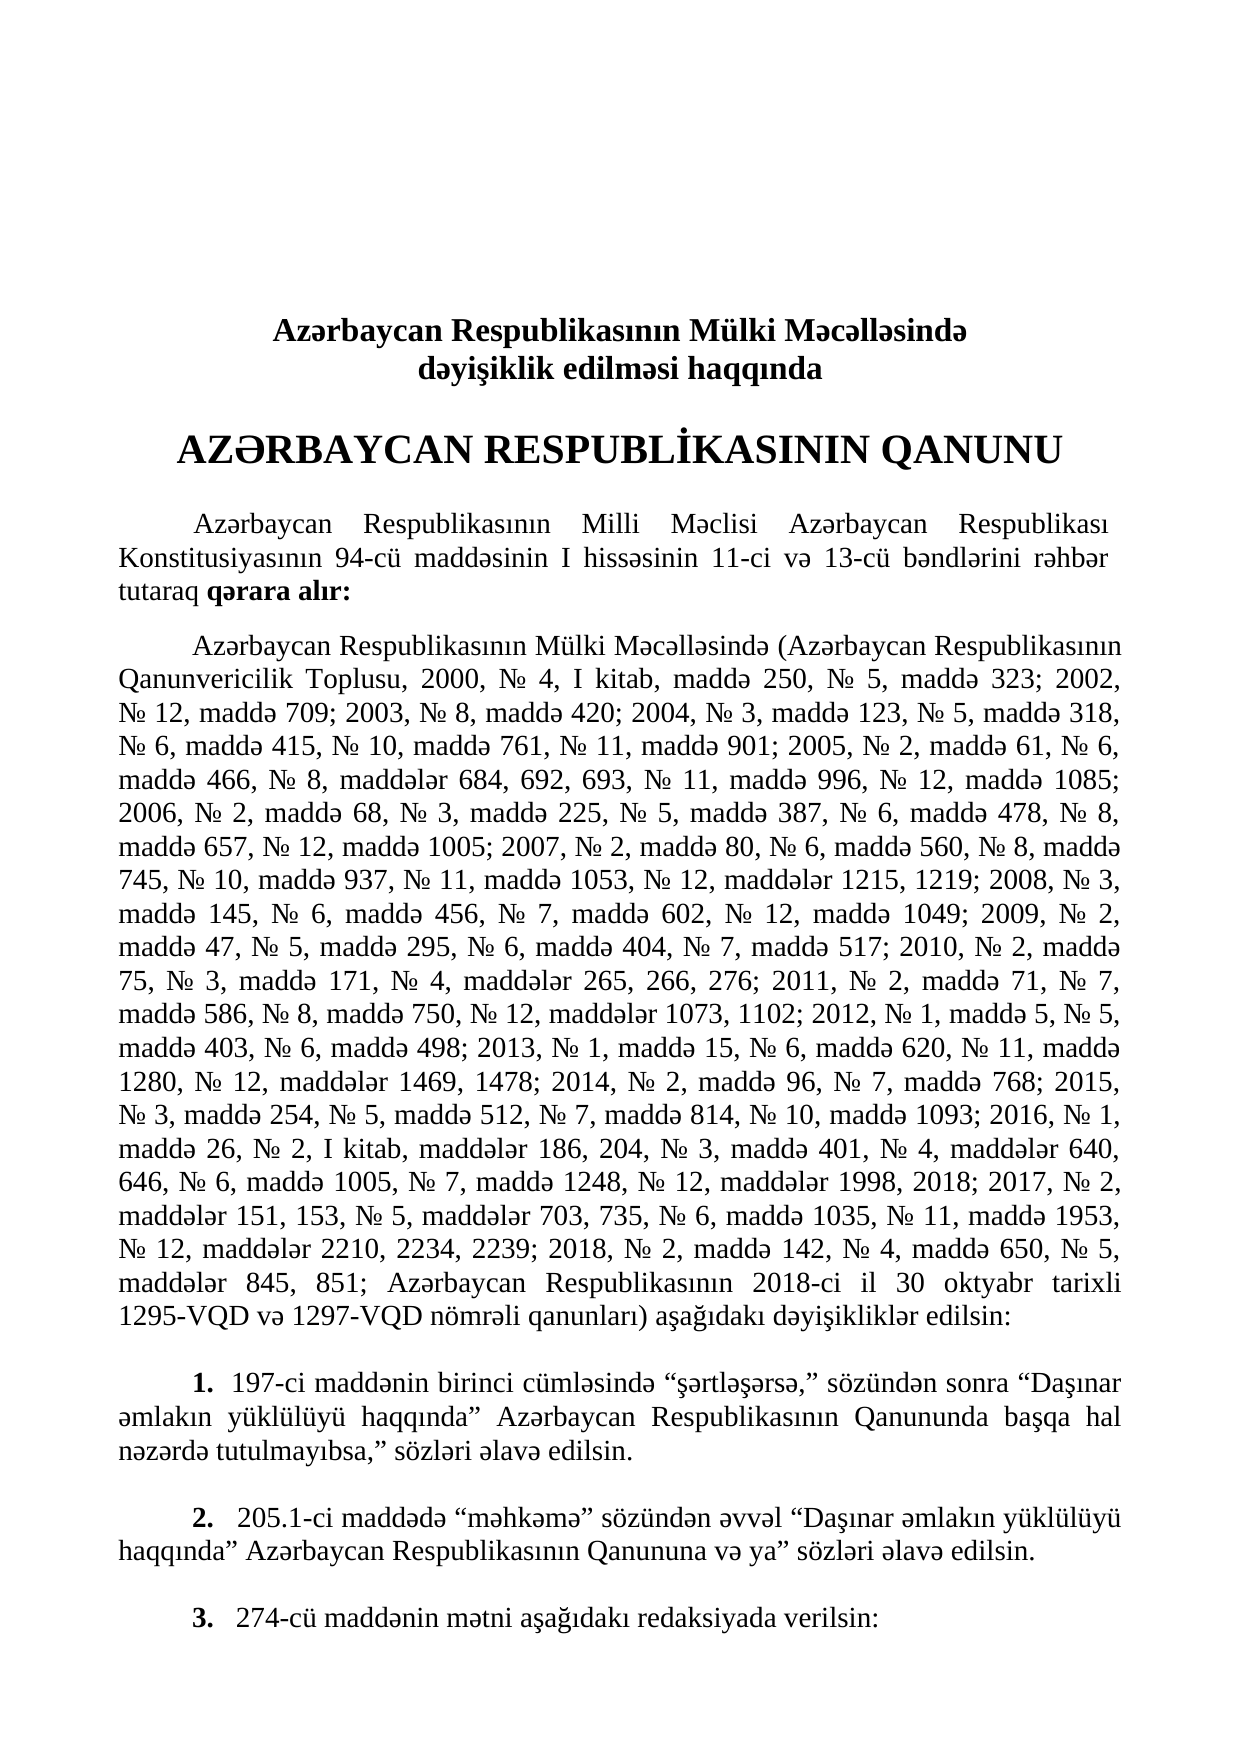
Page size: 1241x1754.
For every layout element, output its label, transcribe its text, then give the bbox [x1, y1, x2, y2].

text dəyişiklik edilməsi haqqında [118, 348, 1122, 386]
text Azərbaycan Respublikasının Milli Məclisi Azərbaycan Respublikası Konstitusiyasının 94-cü maddəsinin I hissəsinin 11-ci və 13-cü bəndlərini rəhbər tutaraq qərara alır: [118, 506, 1110, 607]
text Azərbaycan Respublikasının Mülki Məcəlləsində [118, 310, 1122, 348]
text 3. 274-cü maddənin mətni aşağıdakı redaksiyada verilsin: [118, 1600, 1122, 1634]
text 1. 197-ci maddənin birinci cümləsində “şərtləşərsə,” sözündən sonra “Daşınar əmlakın yüklülüyü haqqında” Azərbaycan Respublikasının Qanununda başqa hal nəzərdə tutulmayıbsa,” sözləri əlavə edilsin. [118, 1366, 1122, 1466]
text Azərbaycan Respublikasının Mülki Məcəlləsində (Azərbaycan Respublikasının Qanunvericilik Toplusu, 2000, № 4, I kitab, maddə 250, № 5, maddə 323; 2002, № 12, maddə 709; 2003, № 8, maddə 420; 2004, № 3, maddə 123, № 5, maddə 318, № 6, maddə 415, № 10, maddə 761, № 11, maddə 901; 2005, № 2, maddə 61, № 6, maddə 466, № 8, maddələr 684, 692, 693, № 11, maddə 996, № 12, maddə 1085; 2006, № 2, maddə 68, № 3, maddə 225, № 5, maddə 387, № 6, maddə 478, № 8, maddə 657, № 12, maddə 1005; 2007, № 2, maddə 80, № 6, maddə 560, № 8, maddə 745, № 10, maddə 937, № 11, maddə 1053, № 12, maddələr 1215, 1219; 2008, № 3, maddə 145, № 6, maddə 456, № 7, maddə 602, № 12, maddə 1049; 2009, № 2, maddə 47, № 5, maddə 295, № 6, maddə 404, № 7, maddə 517; 2010, № 2, maddə 75, № 3, maddə 171, № 4, maddələr 265, 266, 276; 2011, № 2, maddə 71, № 7, maddə 586, № 8, maddə 750, № 12, maddələr 1073, 1102; 2012, № 1, maddə 5, № 5, maddə 403, № 6, maddə 498; 2013, № 1, maddə 15, № 6, maddə 620, № 11, maddə 1280, № 12, maddələr 1469, 1478; 2014, № 2, maddə 96, № 7, maddə 768; 2015, № 3, maddə 254, № 5, maddə 512, № 7, maddə 814, № 10, maddə 1093; 2016, № 1, maddə 26, № 2, I kitab, maddələr 186, 204, № 3, maddə 401, № 4, maddələr 640, 646, № 6, maddə 1005, № 7, maddə 1248, № 12, maddələr 1998, 2018; 2017, № 2, maddələr 151, 153, № 5, maddələr 703, 735, № 6, maddə 1035, № 11, maddə 1953, № 12, maddələr 2210, 2234, 2239; 2018, № 2, maddə 142, № 4, maddə 650, № 5, maddələr 845, 851; Azərbaycan Respublikasının 2018-ci il 30 oktyabr tarixli 1295-VQD və 1297-VQD nömrəli qanunları) aşağıdakı dəyişikliklər edilsin: [118, 628, 1122, 1332]
text 2. 205.1-ci maddədə “məhkəmə” sözündən əvvəl “Daşınar əmlakın yüklülüyü haqqında” Azərbaycan Respublikasının Qanununa və ya” sözləri əlavə edilsin. [118, 1500, 1122, 1567]
text AZƏRBAYCAN RESPUBLİKASININ QANUNU [118, 425, 1122, 473]
